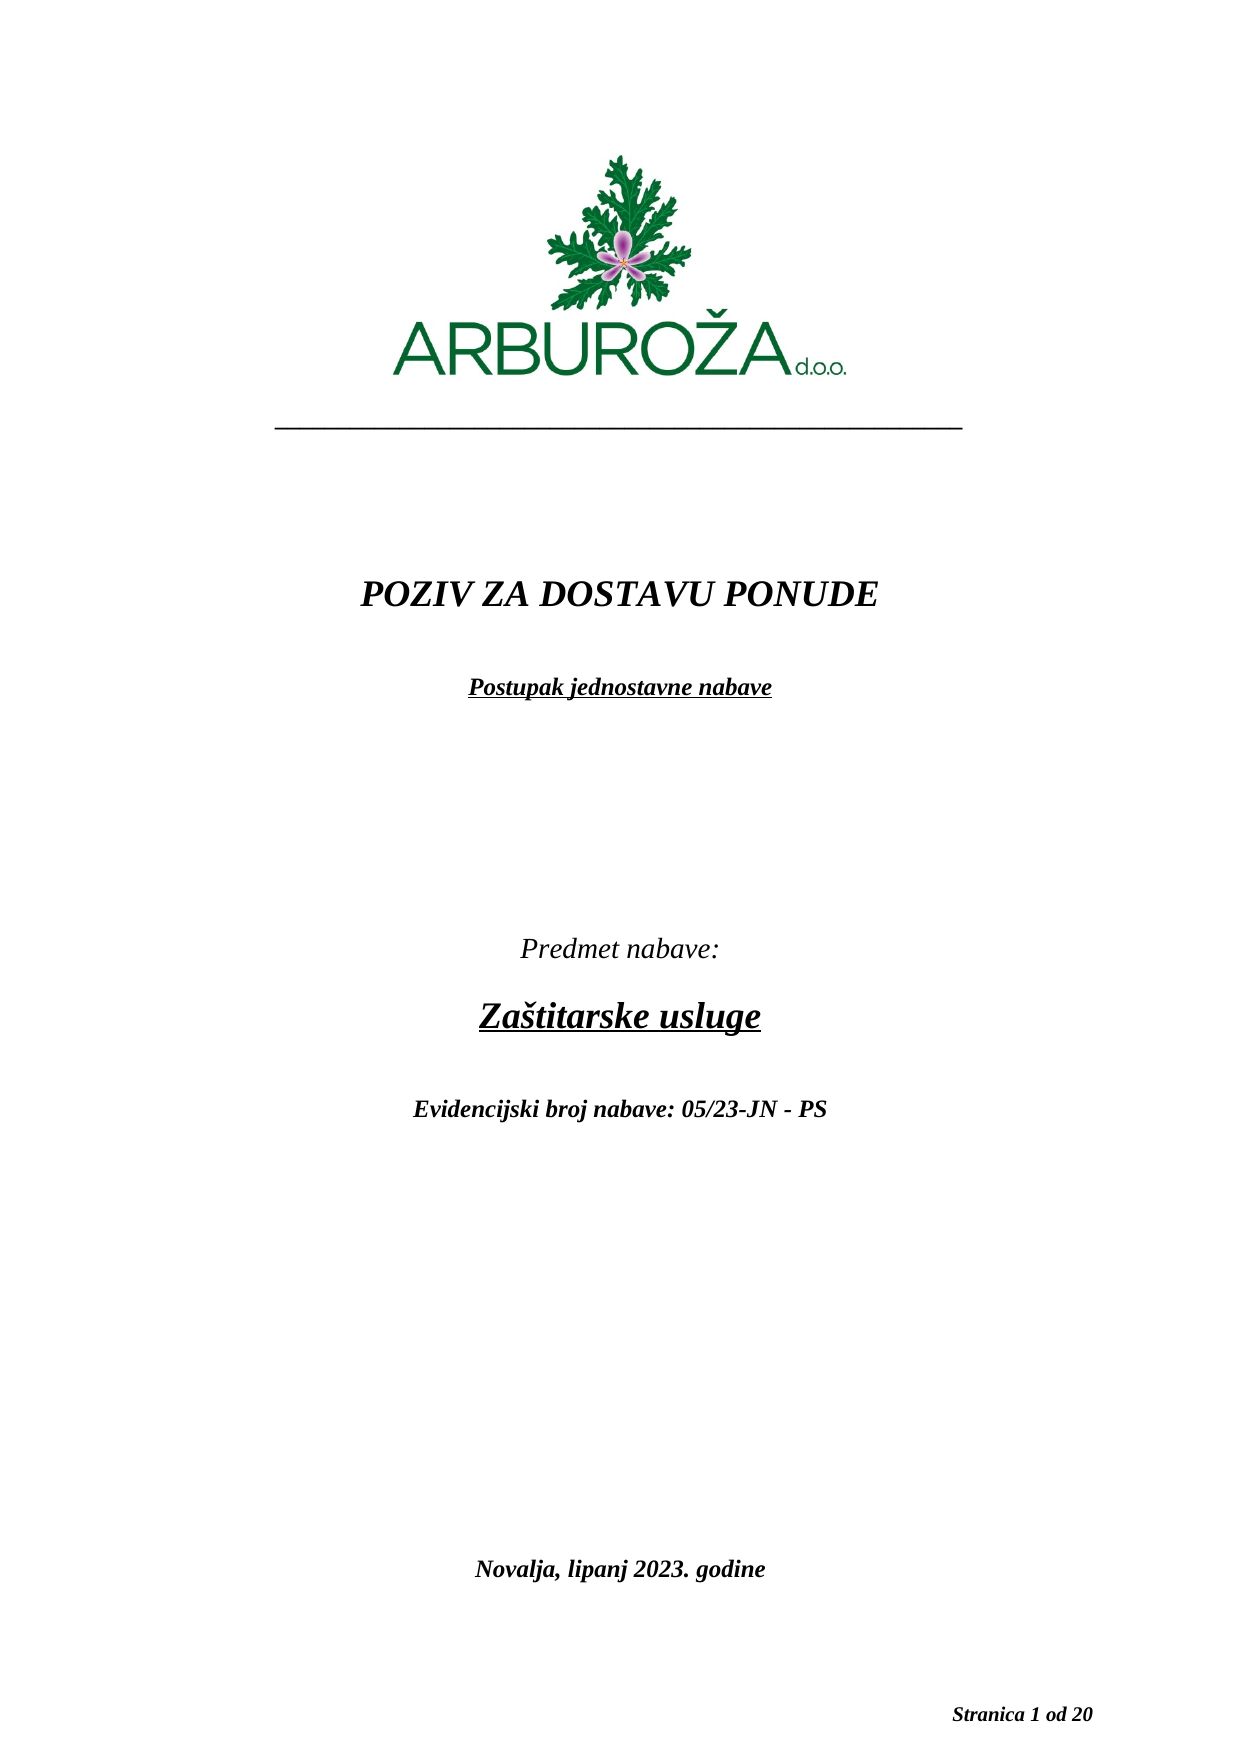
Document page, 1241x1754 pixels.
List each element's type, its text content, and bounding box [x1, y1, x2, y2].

text _______________________________________________________ [148, 403, 1093, 431]
text Zaštitarske usluge [148, 993, 1093, 1036]
text POZIV ZA DOSTAVU PONUDE [148, 571, 1093, 614]
picture [391, 147, 849, 378]
text Predmet nabave: [148, 931, 1093, 964]
text Evidencijski broj nabave: 05/23-JN - PS [148, 1094, 1093, 1122]
text Postupak jednostavne nabave [148, 672, 1093, 701]
text Novalja, lipanj 2023. godine [148, 1554, 1093, 1582]
